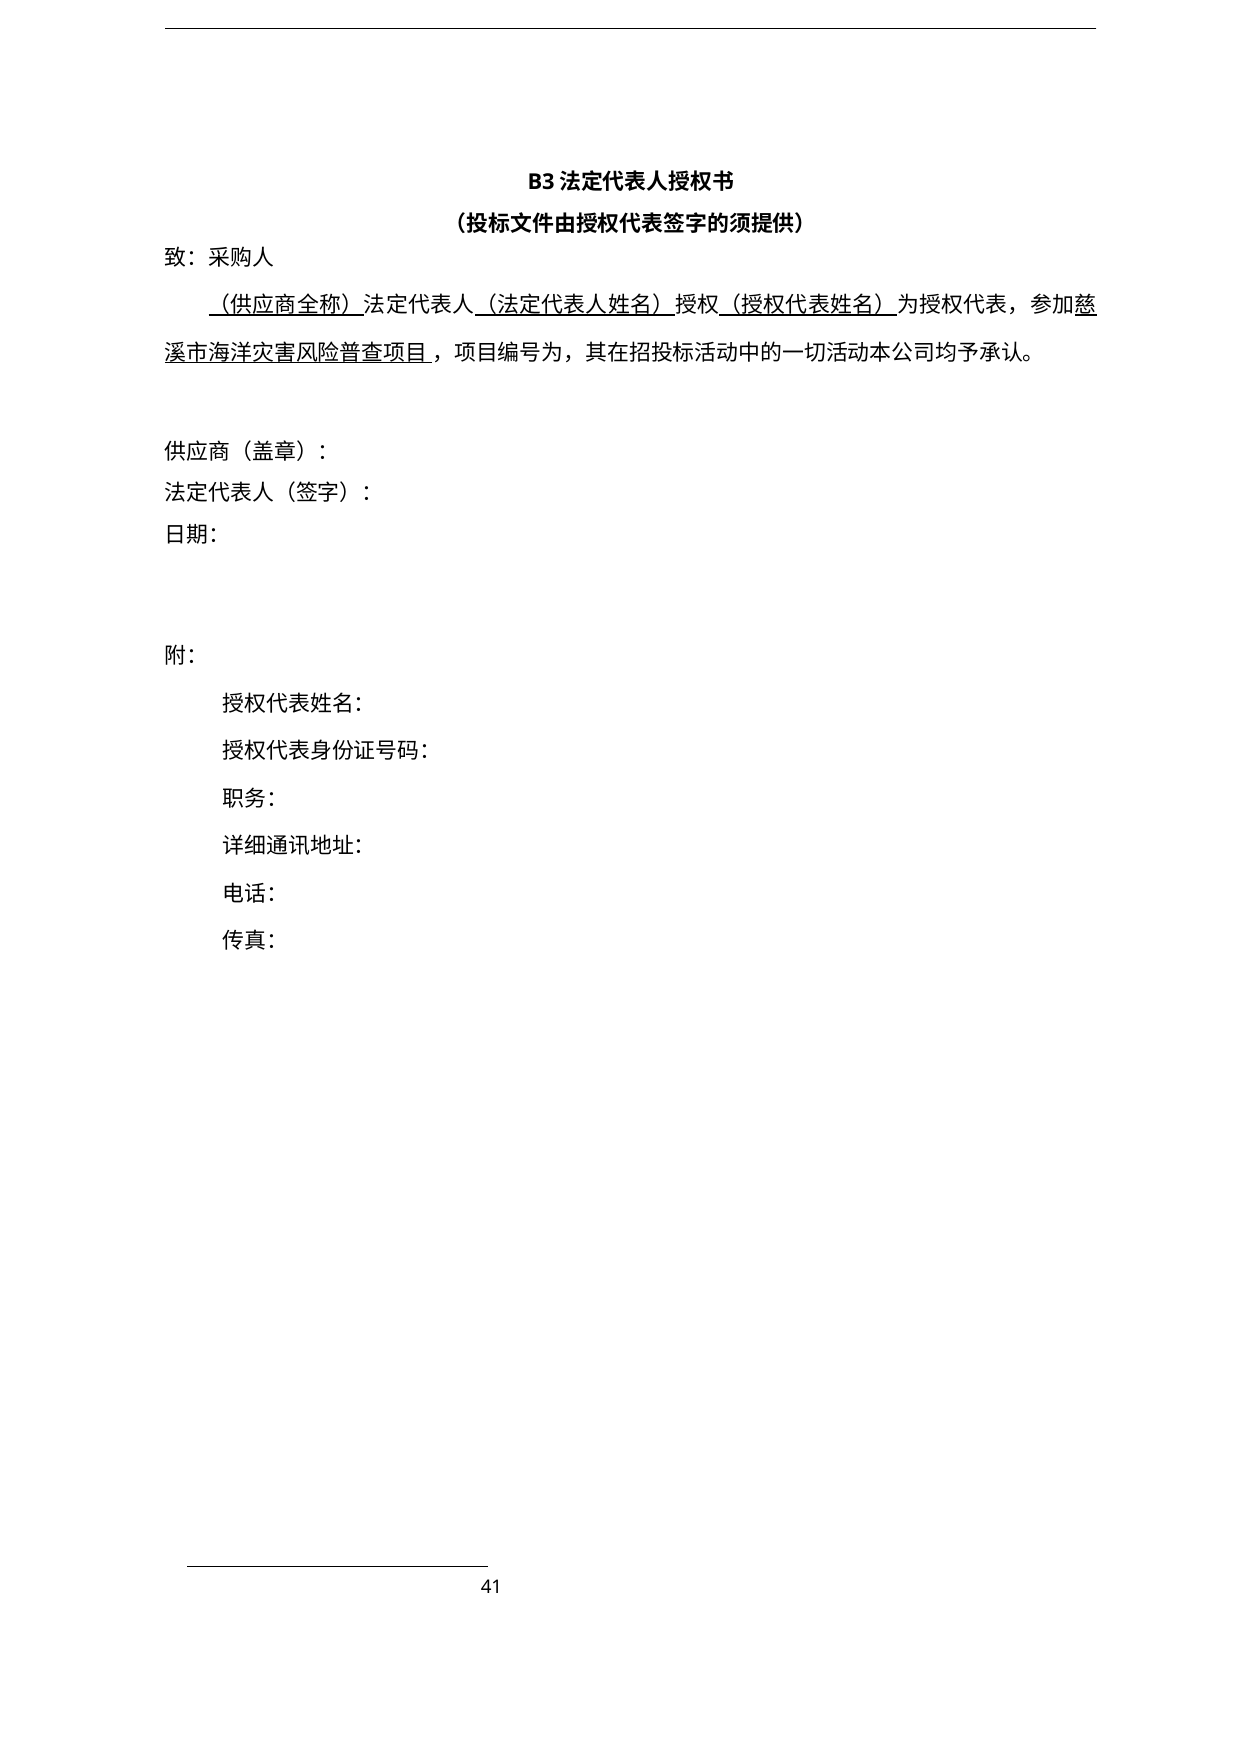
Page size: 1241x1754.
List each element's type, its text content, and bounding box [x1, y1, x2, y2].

text 详细通讯地址： [164, 828, 1096, 860]
text 授权代表姓名： [164, 686, 1096, 717]
text （投标文件由授权代表签字的须提供） [164, 198, 1096, 239]
text B3法定代表人授权书 [164, 156, 1096, 198]
text （供应商全称）法定代表人（法定代表人姓名）授权（授权代表姓名）为授权代表，参加慈溪市海洋灾害风险普查项目 ，项目编号为，其在招投标活动中的一切活动本公司均予承认。 [164, 287, 1096, 366]
text 附： [164, 638, 1096, 670]
text 职务： [164, 781, 1096, 812]
text 传真： [164, 923, 1096, 955]
text 授权代表身份证号码： [164, 733, 1096, 765]
text 电话： [164, 876, 1096, 907]
text 日期： [164, 507, 1096, 549]
text 法定代表人（签字）： [164, 465, 1096, 507]
text 致：采购人 [164, 239, 1096, 271]
text 供应商（盖章）： [164, 424, 1096, 465]
